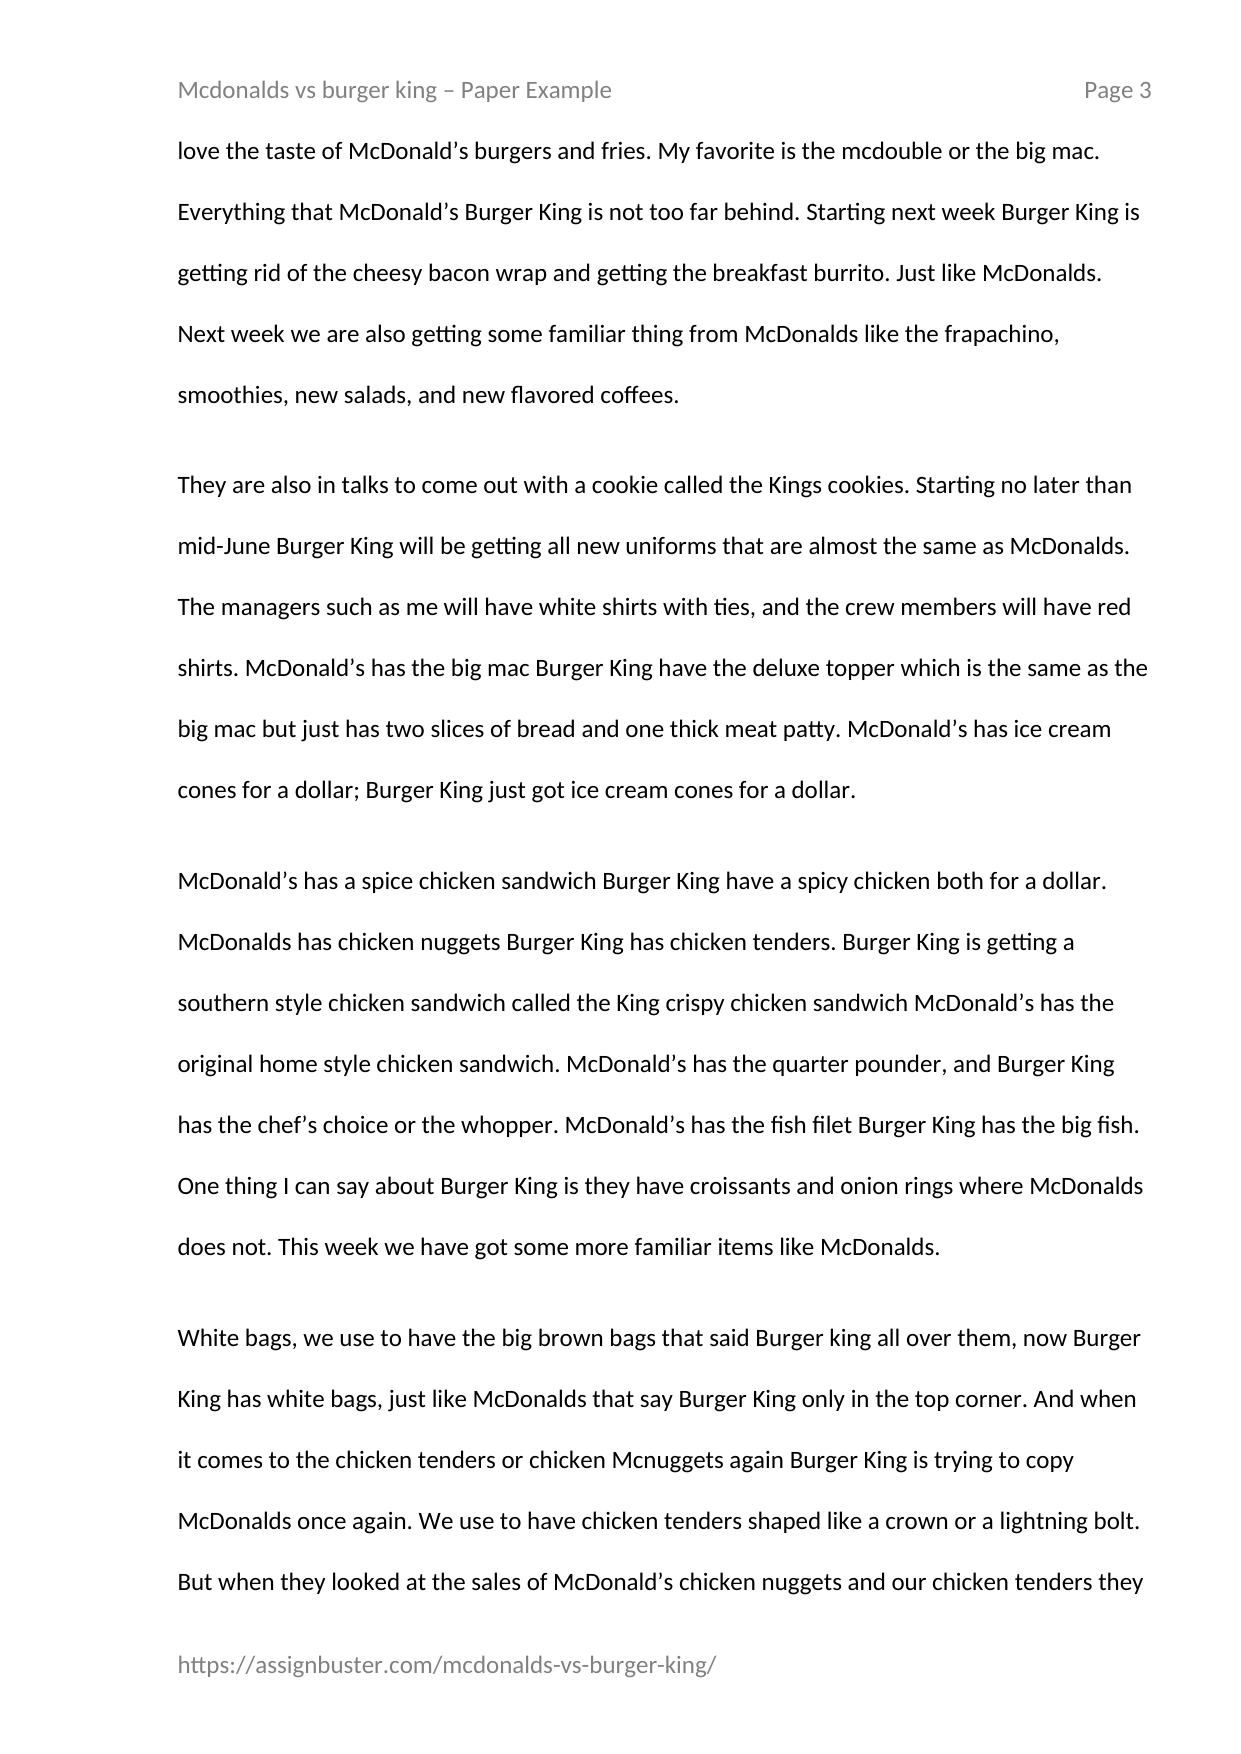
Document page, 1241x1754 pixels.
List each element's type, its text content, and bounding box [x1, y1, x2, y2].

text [177, 135, 1152, 409]
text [177, 1322, 1152, 1597]
text They are also in talks to come out with a cookie called the Kings cookies. Starting no later than mid-June Burger King will be getting all new uniforms that are almost the same as McDonalds. The managers such as me will have white shirts with ties, and the crew members will have red shirts. McDonald’s has the big mac Burger King have the deluxe topper which is the same as the big mac but just has two slices of bread and one thick meat patty. McDonald’s has ice cream cones for a dollar; Burger King just got ice cream cones for a dollar. [177, 469, 1152, 805]
text McDonald’s has a spice chicken sandwich Burger King have a spicy chicken both for a dollar. McDonalds has chicken nuggets Burger King has chicken tenders. Burger King is getting a southern style chicken sandwich called the King crispy chicken sandwich McDonald’s has the original home style chicken sandwich. McDonald’s has the quarter pounder, and Burger King has the chef’s choice or the whopper. McDonald’s has the fish filet Burger King has the big fish. One thing I can say about Burger King is they have croissants and onion rings where McDonalds does not. This week we have got some more familiar items like McDonalds. [177, 865, 1152, 1262]
